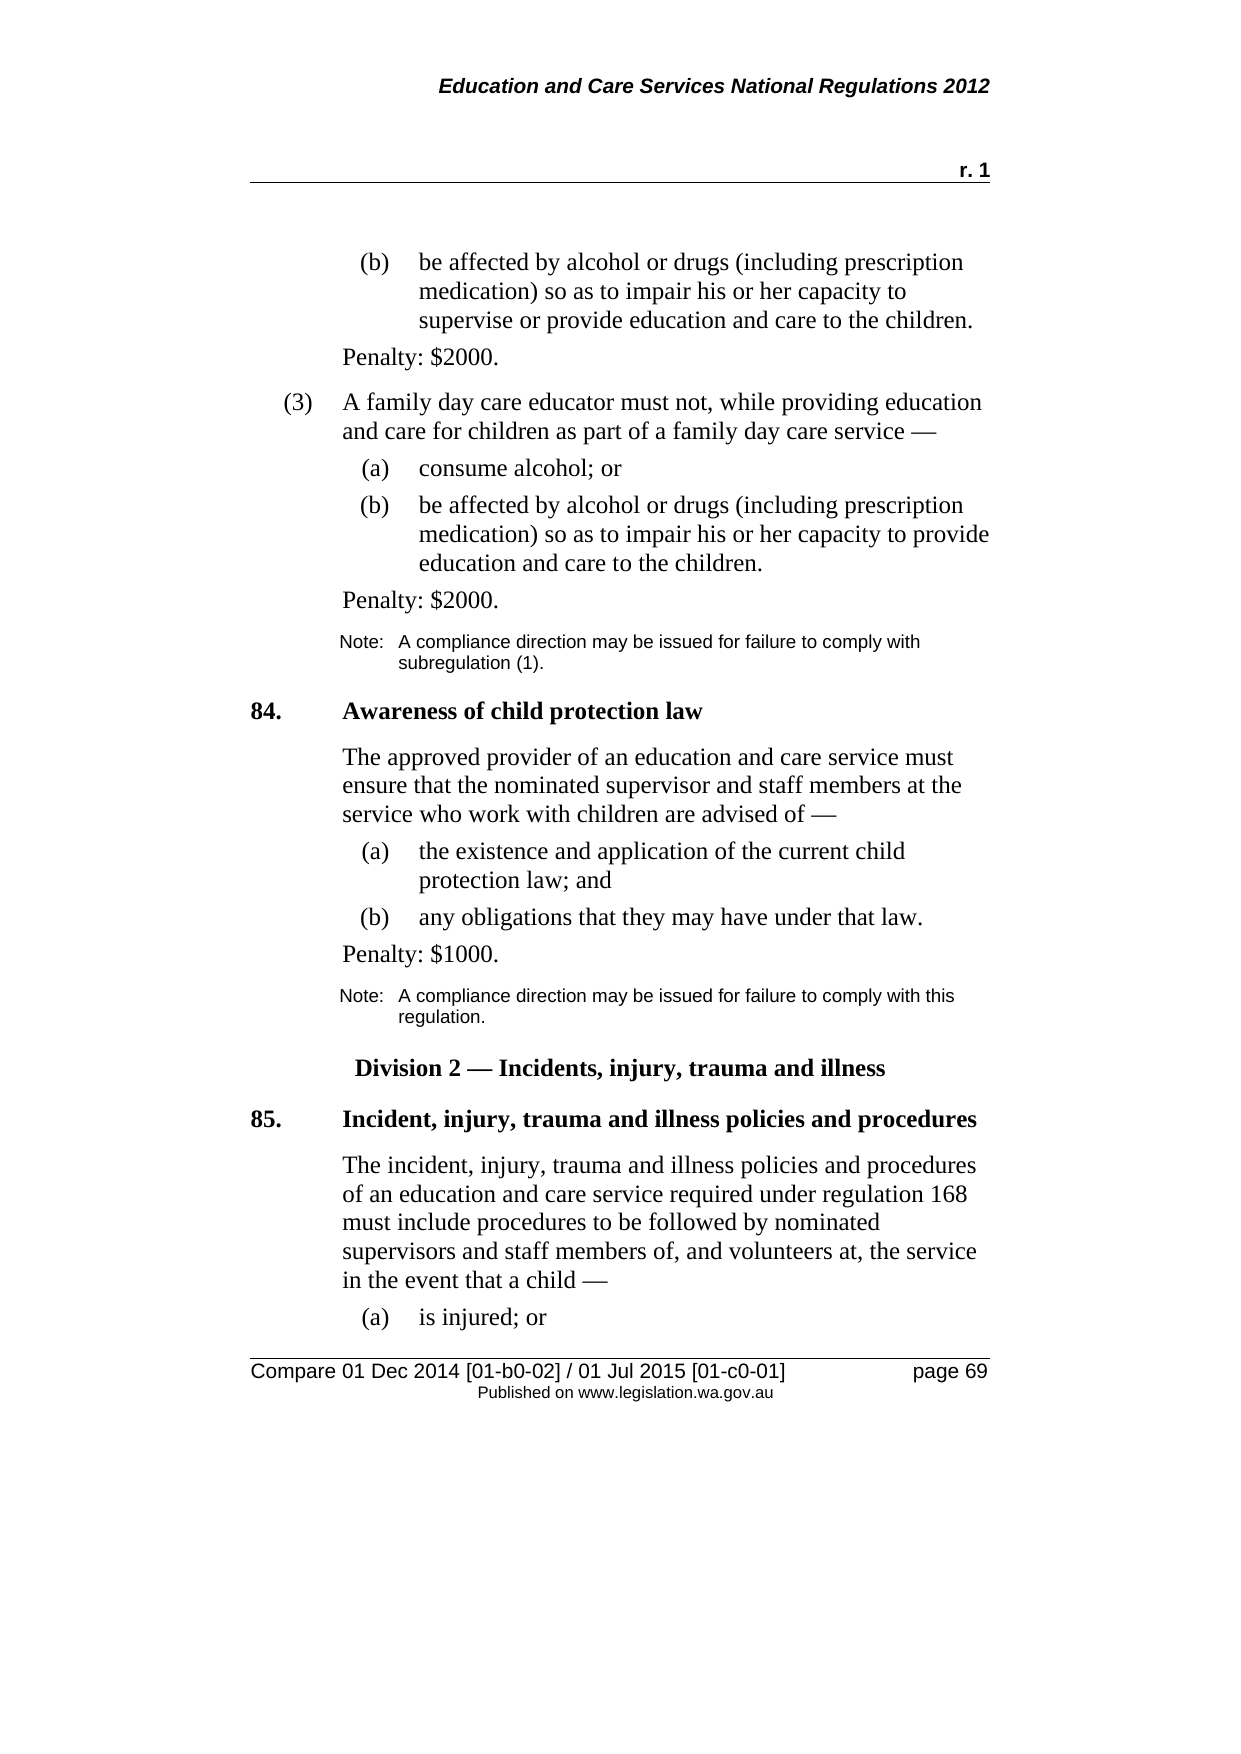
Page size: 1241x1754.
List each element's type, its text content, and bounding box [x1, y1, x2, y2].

text Penalty: $2000. [250, 585, 990, 614]
subtitle 85. Incident, injury, trauma and illness policies and procedures [250, 1104, 990, 1133]
text Penalty: $1000. [250, 939, 990, 968]
text (b) be affected by alcohol or drugs (including prescription medication) so as to impair his or her capacity to provide education and care to the children. [250, 490, 990, 577]
text (a) consume alcohol; or [250, 453, 990, 482]
text (b) be affected by alcohol or drugs (including prescription medication) so as to impair his or her capacity to supervise or provide education and care to the children. [250, 247, 990, 334]
subtitle 84. Awareness of child protection law [250, 696, 990, 725]
text (a) is injured; or [250, 1302, 990, 1331]
text (a) the existence and application of the current child protection law; and [250, 836, 990, 894]
text (3) A family day care educator must not, while providing education and care for children as part of a family day care service — [250, 387, 990, 445]
text The approved provider of an education and care service must ensure that the nominated supervisor and staff members at the service who work with children are advised of — [250, 742, 990, 828]
subtitle Division 2 — Incidents, injury, trauma and illness [250, 1053, 990, 1082]
text (b) any obligations that they may have under that law. [250, 902, 990, 931]
text Note: A compliance direction may be issued for failure to comply with this regulation. [250, 985, 990, 1028]
text Note: A compliance direction may be issued for failure to comply with subregulation (1). [250, 630, 990, 673]
text Penalty: $2000. [250, 342, 990, 371]
text The incident, injury, trauma and illness policies and procedures of an education and care service required under regulation 168 must include procedures to be followed by nominated supervisors and staff members of, and volunteers at, the service in the event that a child — [250, 1150, 990, 1294]
